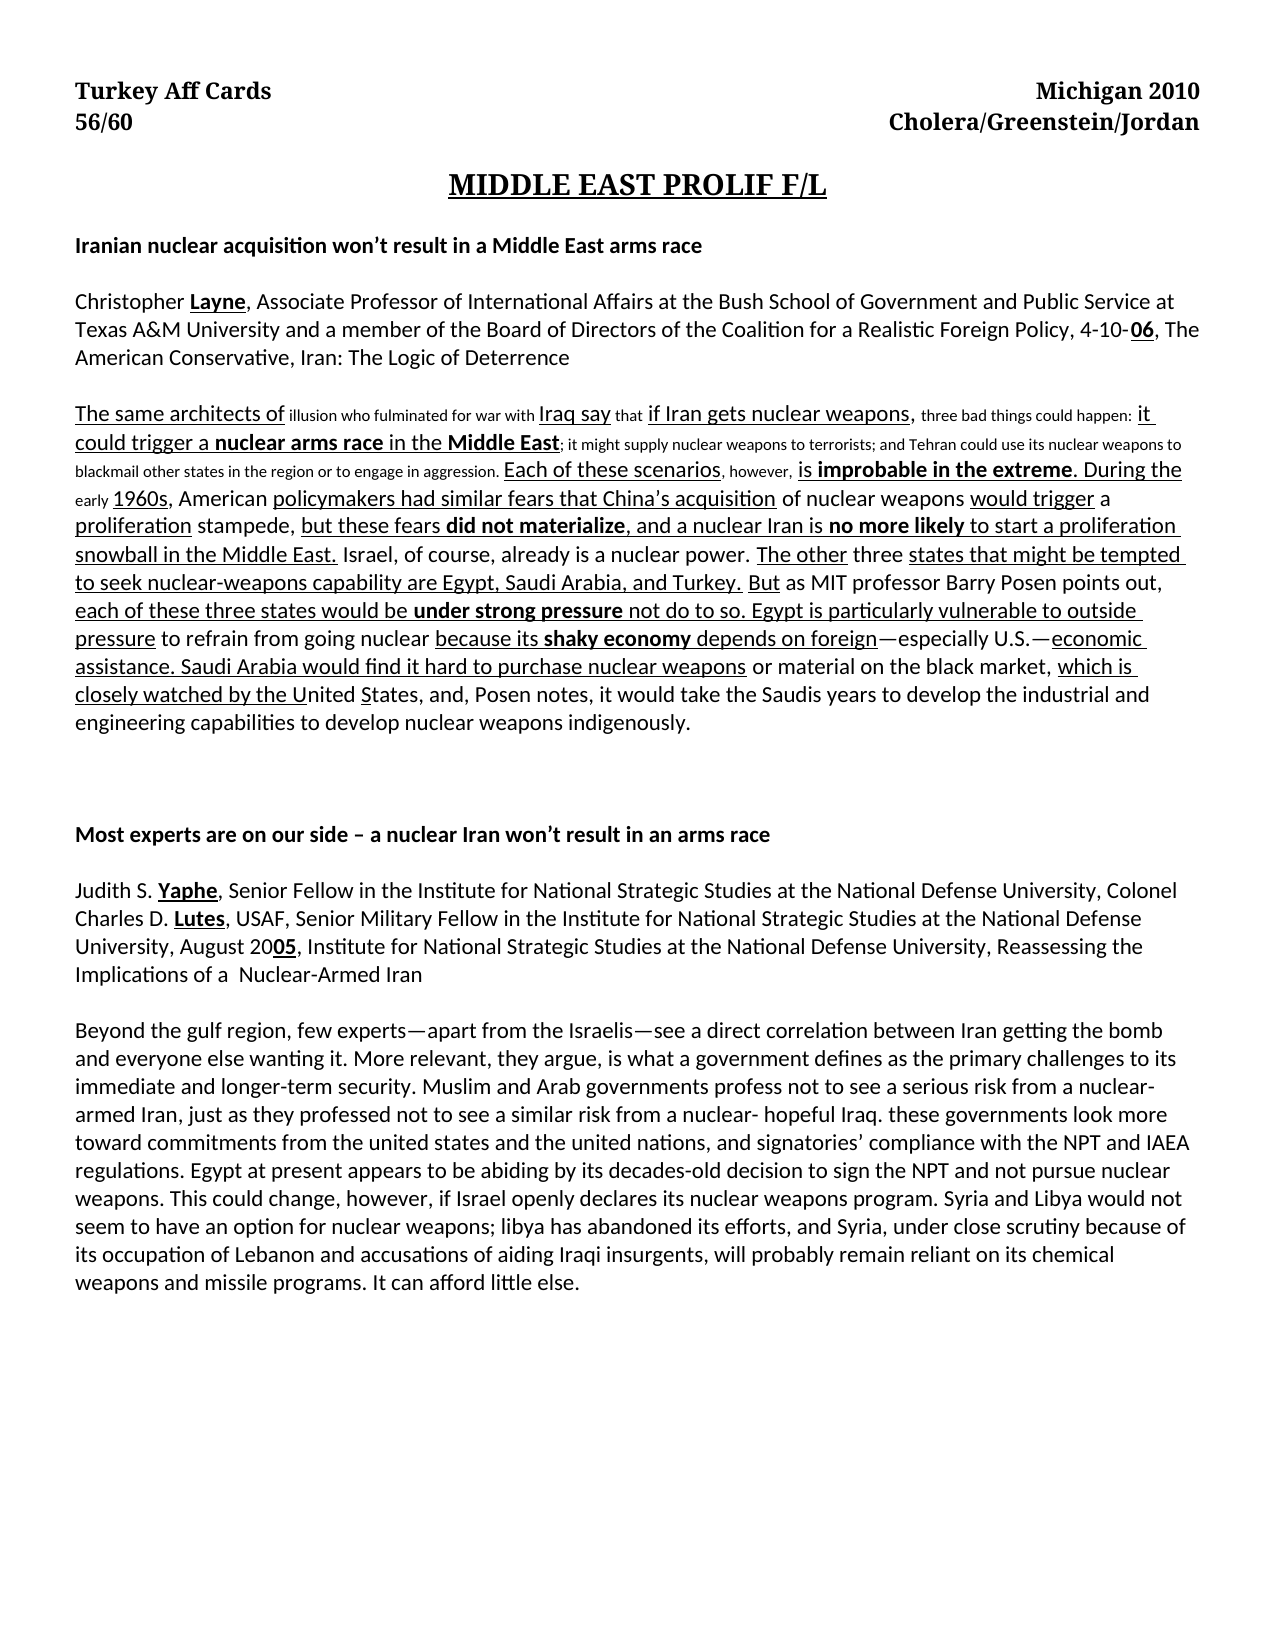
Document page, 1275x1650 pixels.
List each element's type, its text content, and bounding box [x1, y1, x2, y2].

text The same architects of illusion who fulminated for war with Iraq say that if Iran gets nuclear weapons, three bad things could happen: it could trigger a nuclear arms race in the Middle East; it might supply nuclear weapons to terrorists; and Tehran could use its nuclear weapons to blackmail other states in the region or to engage in aggression. Each of these scenarios, however, is improbable in the extreme. During the early 1960s, American policymakers had similar fears that China’s acquisition of nuclear weapons would trigger a proliferation stampede, but these fears did not materialize, and a nuclear Iran is no more likely to start a proliferation snowball in the Middle East. Israel, of course, already is a nuclear power. The other three states that might be tempted to seek nuclear-weapons capability are Egypt, Saudi Arabia, and Turkey. But as MIT professor Barry Posen points out, each of these three states would be under strong pressure not do to so. Egypt is particularly vulnerable to outside pressure to refrain from going nuclear because its shaky economy depends on foreign—especially U.S.—economic assistance. Saudi Arabia would find it hard to purchase nuclear weapons or material on the black market, which is closely watched by the United States, and, Posen notes, it would take the Saudis years to develop the industrial and engineering capabilities to develop nuclear weapons indigenously. [75, 399, 1200, 736]
subtitle Middle East Prolif F/L [75, 164, 1200, 203]
text Beyond the gulf region, few experts—apart from the Israelis—see a direct correlation between Iran getting the bomb and everyone else wanting it. More relevant, they argue, is what a government defines as the primary challenges to its immediate and longer-term security. Muslim and Arab governments profess not to see a serious risk from a nuclear- armed Iran, just as they professed not to see a similar risk from a nuclear- hopeful Iraq. these governments look more toward commitments from the united states and the united nations, and signatories’ compliance with the NPT and IAEA regulations. Egypt at present appears to be abiding by its decades-old decision to sign the NPT and not pursue nuclear weapons. This could change, however, if Israel openly declares its nuclear weapons program. Syria and Libya would not seem to have an option for nuclear weapons; libya has abandoned its efforts, and Syria, under close scrutiny because of its occupation of Lebanon and accusations of aiding Iraqi insurgents, will probably remain reliant on its chemical weapons and missile programs. It can afford little else. [75, 1016, 1200, 1296]
text Christopher Layne, Associate Professor of International Affairs at the Bush School of Government and Public Service at Texas A&M University and a member of the Board of Directors of the Coalition for a Realistic Foreign Policy, 4-10-06, The American Conservative, Iran: The Logic of Deterrence [75, 287, 1200, 372]
text Most experts are on our side – a nuclear Iran won’t result in an arms race [75, 820, 1200, 848]
text Iranian nuclear acquisition won’t result in a Middle East arms race [75, 231, 1200, 259]
text Judith S. Yaphe, Senior Fellow in the Institute for National Strategic Studies at the National Defense University, Colonel Charles D. Lutes, USAF, Senior Military Fellow in the Institute for National Strategic Studies at the National Defense University, August 2005, Institute for National Strategic Studies at the National Defense University, Reassessing the Implications of a Nuclear-Armed Iran [75, 876, 1200, 988]
